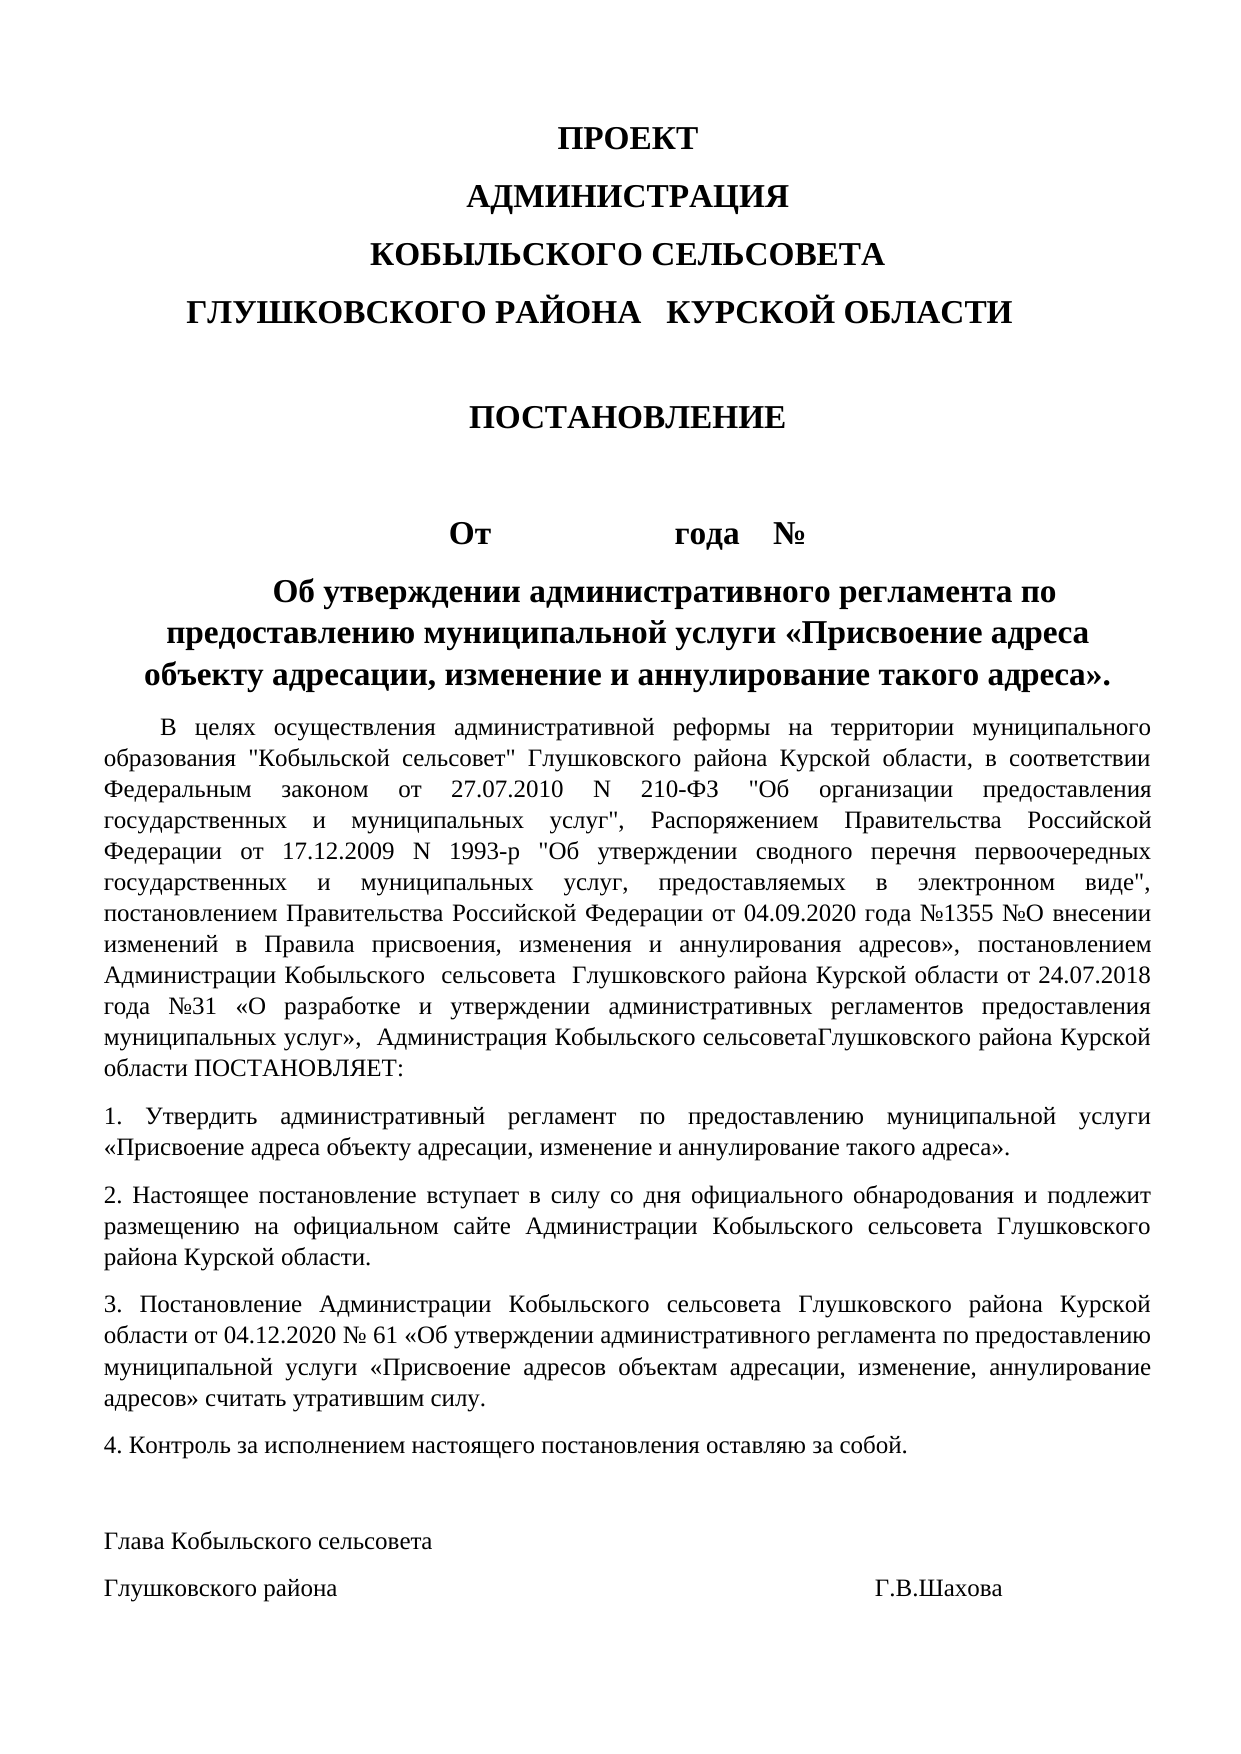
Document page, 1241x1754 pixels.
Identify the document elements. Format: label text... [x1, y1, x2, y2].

text ПОСТАНОВЛЕНИЕ [103, 397, 1152, 435]
text 3. Постановление Администрации Кобыльского сельсовета Глушковского района Курской области от 04.12.2020 № 61 «Об утверждении административного регламента по предоставлению муниципальной услуги «Присвоение адресов объектам адресации, изменение, аннулирование адресов» считать утратившим силу. [103, 1289, 1152, 1411]
text От года № [103, 513, 1152, 551]
text 2. Настоящее постановление вступает в силу со дня официального обнародования и подлежит размещению на официальном сайте Администрации Кобыльского сельсовета Глушковского района Курской области. [103, 1180, 1152, 1271]
text ПРОЕКТ [103, 118, 1152, 156]
text 1. Утвердить административный регламент по предоставлению муниципальной услуги «Присвоение адреса объекту адресации, изменение и аннулирование такого адреса». [103, 1101, 1152, 1161]
text КОБЫЛЬСКОГО СЕЛЬСОВЕТА [103, 234, 1152, 272]
text Об утверждении административного регламента по предоставлению муниципальной услуги «Присвоение адреса объекту адресации, изменение и аннулирование такого адреса». [103, 571, 1152, 692]
text 4. Контроль за исполнением настоящего постановления оставляю за собой. [103, 1430, 1152, 1459]
text Глава Кобыльского сельсовета [103, 1526, 1152, 1554]
text АДМИНИСТРАЦИЯ [103, 176, 1152, 214]
text ГЛУШКОВСКОГО РАЙОНА КУРСКОЙ ОБЛАСТИ [47, 292, 1152, 331]
text В целях осуществления административной реформы на территории муниципального образования "Кобыльской сельсовет" Глушковского района Курской области, в соответствии Федеральным законом от 27.07.2010 N 210-ФЗ "Об организации предоставления государственных и муниципальных услуг", Распоряжением Правительства Российской Федерации от 17.12.2009 N 1993-р "Об утверждении сводного перечня первоочередных государственных и муниципальных услуг, предоставляемых в электронном виде", постановлением Правительства Российской Федерации от 04.09.2020 года №1355 №О внесении изменений в Правила присвоения, изменения и аннулирования адресов», постановлением Администрации Кобыльского сельсовета Глушковского района Курской области от 24.07.2018 года №31 «О разработке и утверждении административных регламентов предоставления муниципальных услуг», Администрация Кобыльского сельсоветаГлушковского района Курской области ПОСТАНОВЛЯЕТ: [103, 712, 1152, 1082]
text Глушковского района Г.В.Шахова [103, 1573, 1152, 1602]
